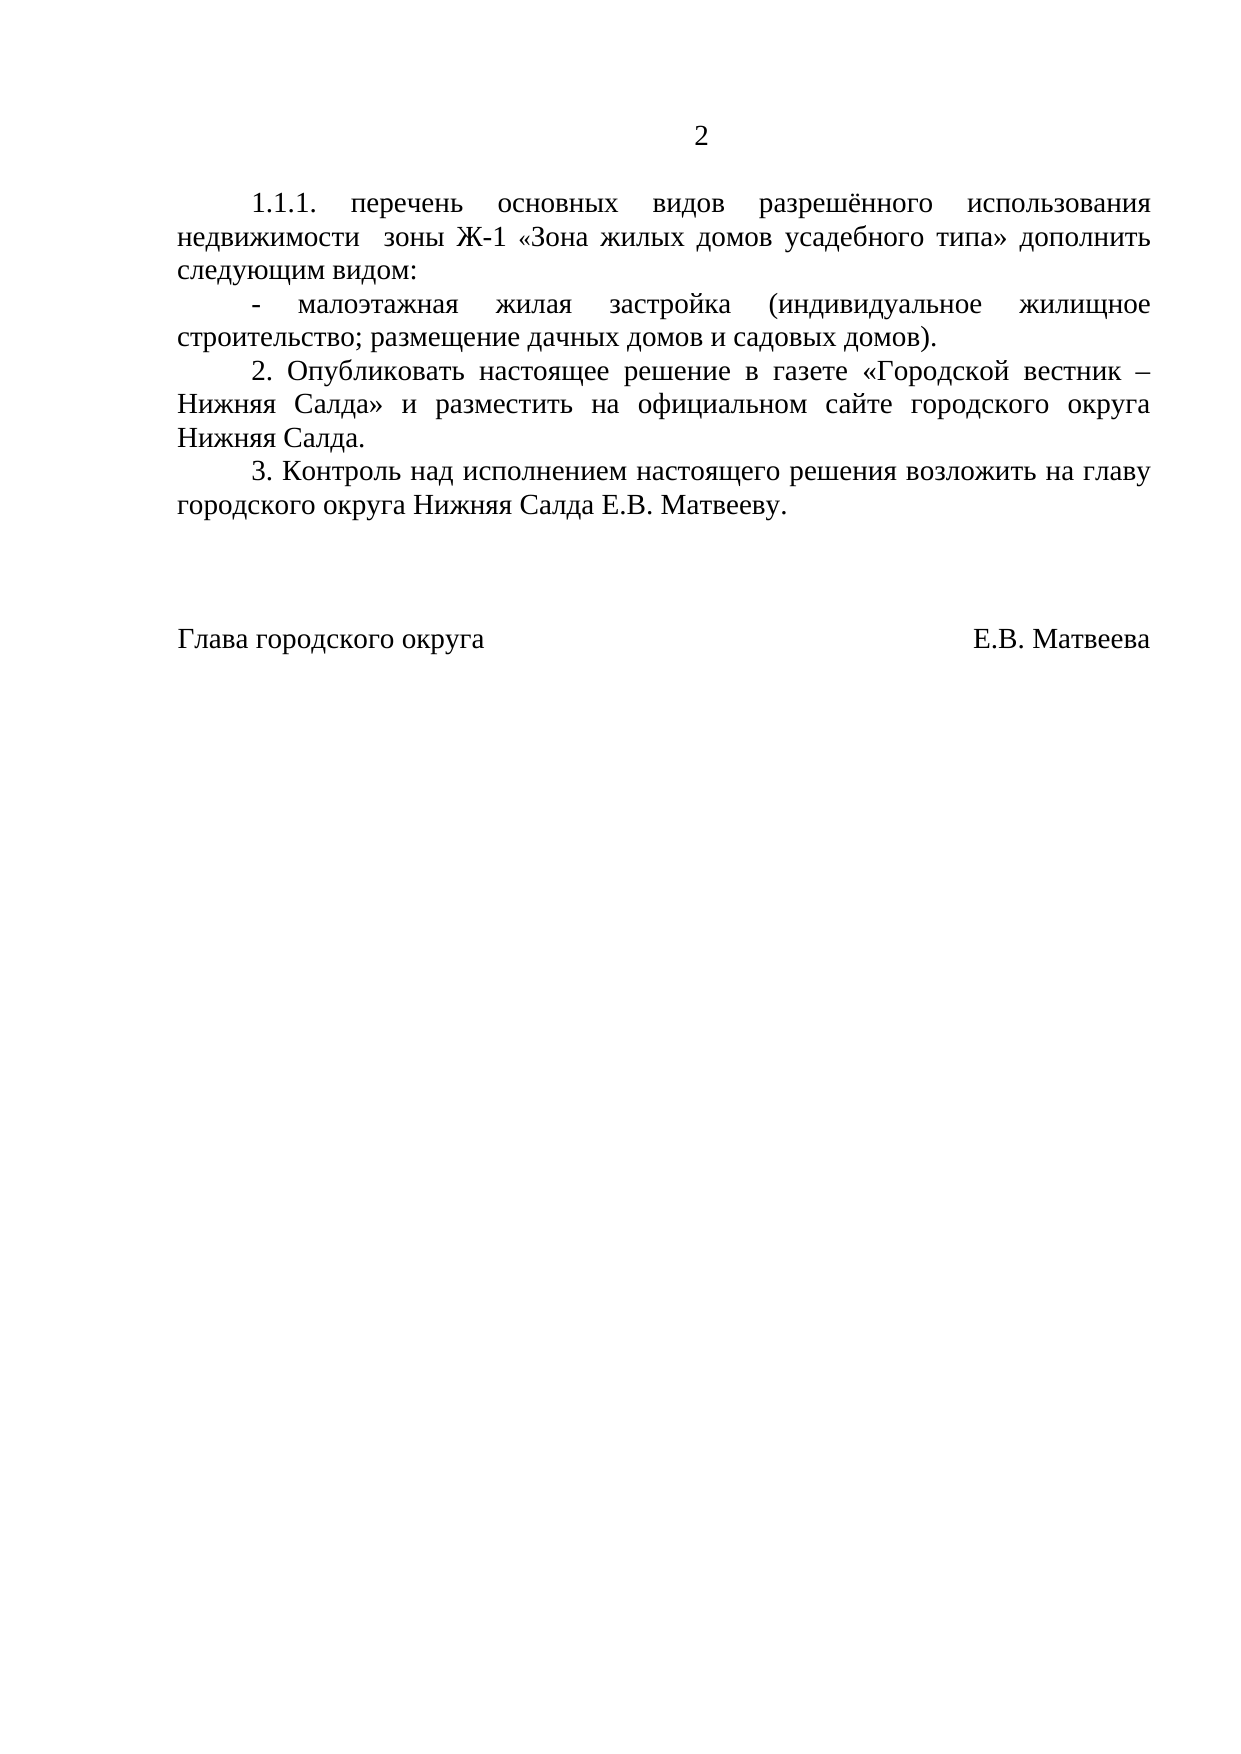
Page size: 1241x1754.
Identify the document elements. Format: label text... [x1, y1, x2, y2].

text 1.1.1. перечень основных видов разрешённого использования недвижимости зоны Ж-1 «Зона жилых домов усадебного типа» дополнить следующим видом: [177, 185, 1152, 286]
text - малоэтажная жилая застройка (индивидуальное жилищное строительство; размещение дачных домов и садовых домов). [177, 286, 1152, 353]
text Глава городского округа Е.В. Матвеева [177, 621, 1152, 655]
text 3. Контроль над исполнением настоящего решения возложить на главу городского округа Нижняя Салда Е.В. Матвееву. [177, 453, 1152, 521]
text 2 [177, 118, 1152, 152]
text 2. Опубликовать настоящее решение в газете «Городской вестник – Нижняя Салда» и разместить на официальном сайте городского округа Нижняя Салда. [177, 353, 1152, 453]
